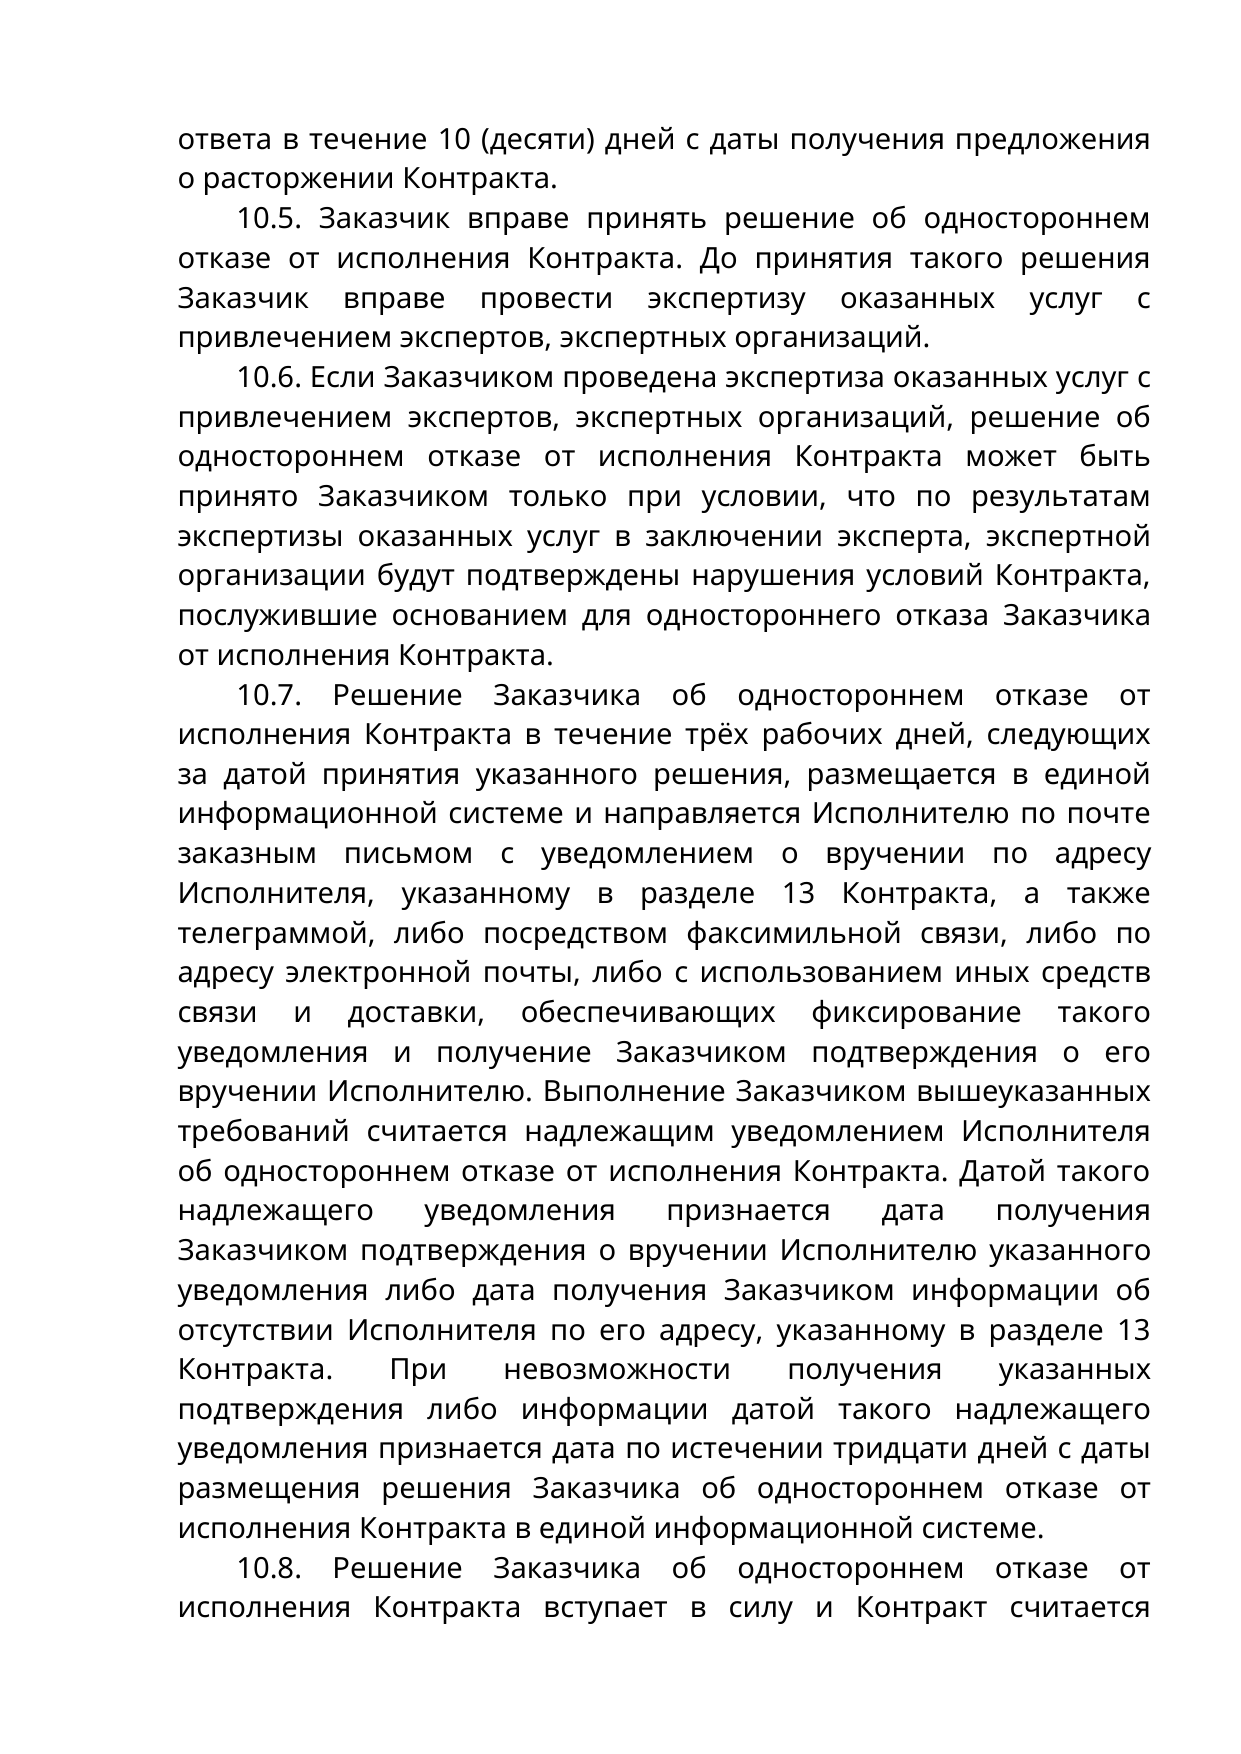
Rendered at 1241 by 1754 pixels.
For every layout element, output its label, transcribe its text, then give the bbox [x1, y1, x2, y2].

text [177, 118, 1152, 197]
text 10.6. Если Заказчиком проведена экспертиза оказанных услуг с привлечением экспертов, экспертных организаций, решение об одностороннем отказе от исполнения Контракта может быть принято Заказчиком только при условии, что по результатам экспертизы оказанных услуг в заключении эксперта, экспертной организации будут подтверждены нарушения условий Контракта, послужившие основанием для одностороннего отказа Заказчика от исполнения Контракта. [177, 356, 1152, 674]
text 10.7. Решение Заказчика об одностороннем отказе от исполнения Контракта в течение трёх рабочих дней, следующих за датой принятия указанного решения, размещается в единой информационной системе и направляется Исполнителю по почте заказным письмом с уведомлением о вручении по адресу Исполнителя, указанному в разделе 13 Контракта, а также телеграммой, либо посредством факсимильной связи, либо по адресу электронной почты, либо с использованием иных средств связи и доставки, обеспечивающих фиксирование такого уведомления и получение Заказчиком подтверждения о его вручении Исполнителю. Выполнение Заказчиком вышеуказанных требований считается надлежащим уведомлением Исполнителя об одностороннем отказе от исполнения Контракта. Датой такого надлежащего уведомления признается дата получения Заказчиком подтверждения о вручении Исполнителю указанного уведомления либо дата получения Заказчиком информации об отсутствии Исполнителя по его адресу, указанному в разделе 13 Контракта. При невозможности получения указанных подтверждения либо информации датой такого надлежащего уведомления признается дата по истечении тридцати дней с даты размещения решения Заказчика об одностороннем отказе от исполнения Контракта в единой информационной системе. [177, 674, 1152, 1547]
text 10.5. Заказчик вправе принять решение об одностороннем отказе от исполнения Контракта. До принятия такого решения Заказчик вправе провести экспертизу оказанных услуг с привлечением экспертов, экспертных организаций. [177, 197, 1152, 356]
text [177, 1547, 1152, 1626]
